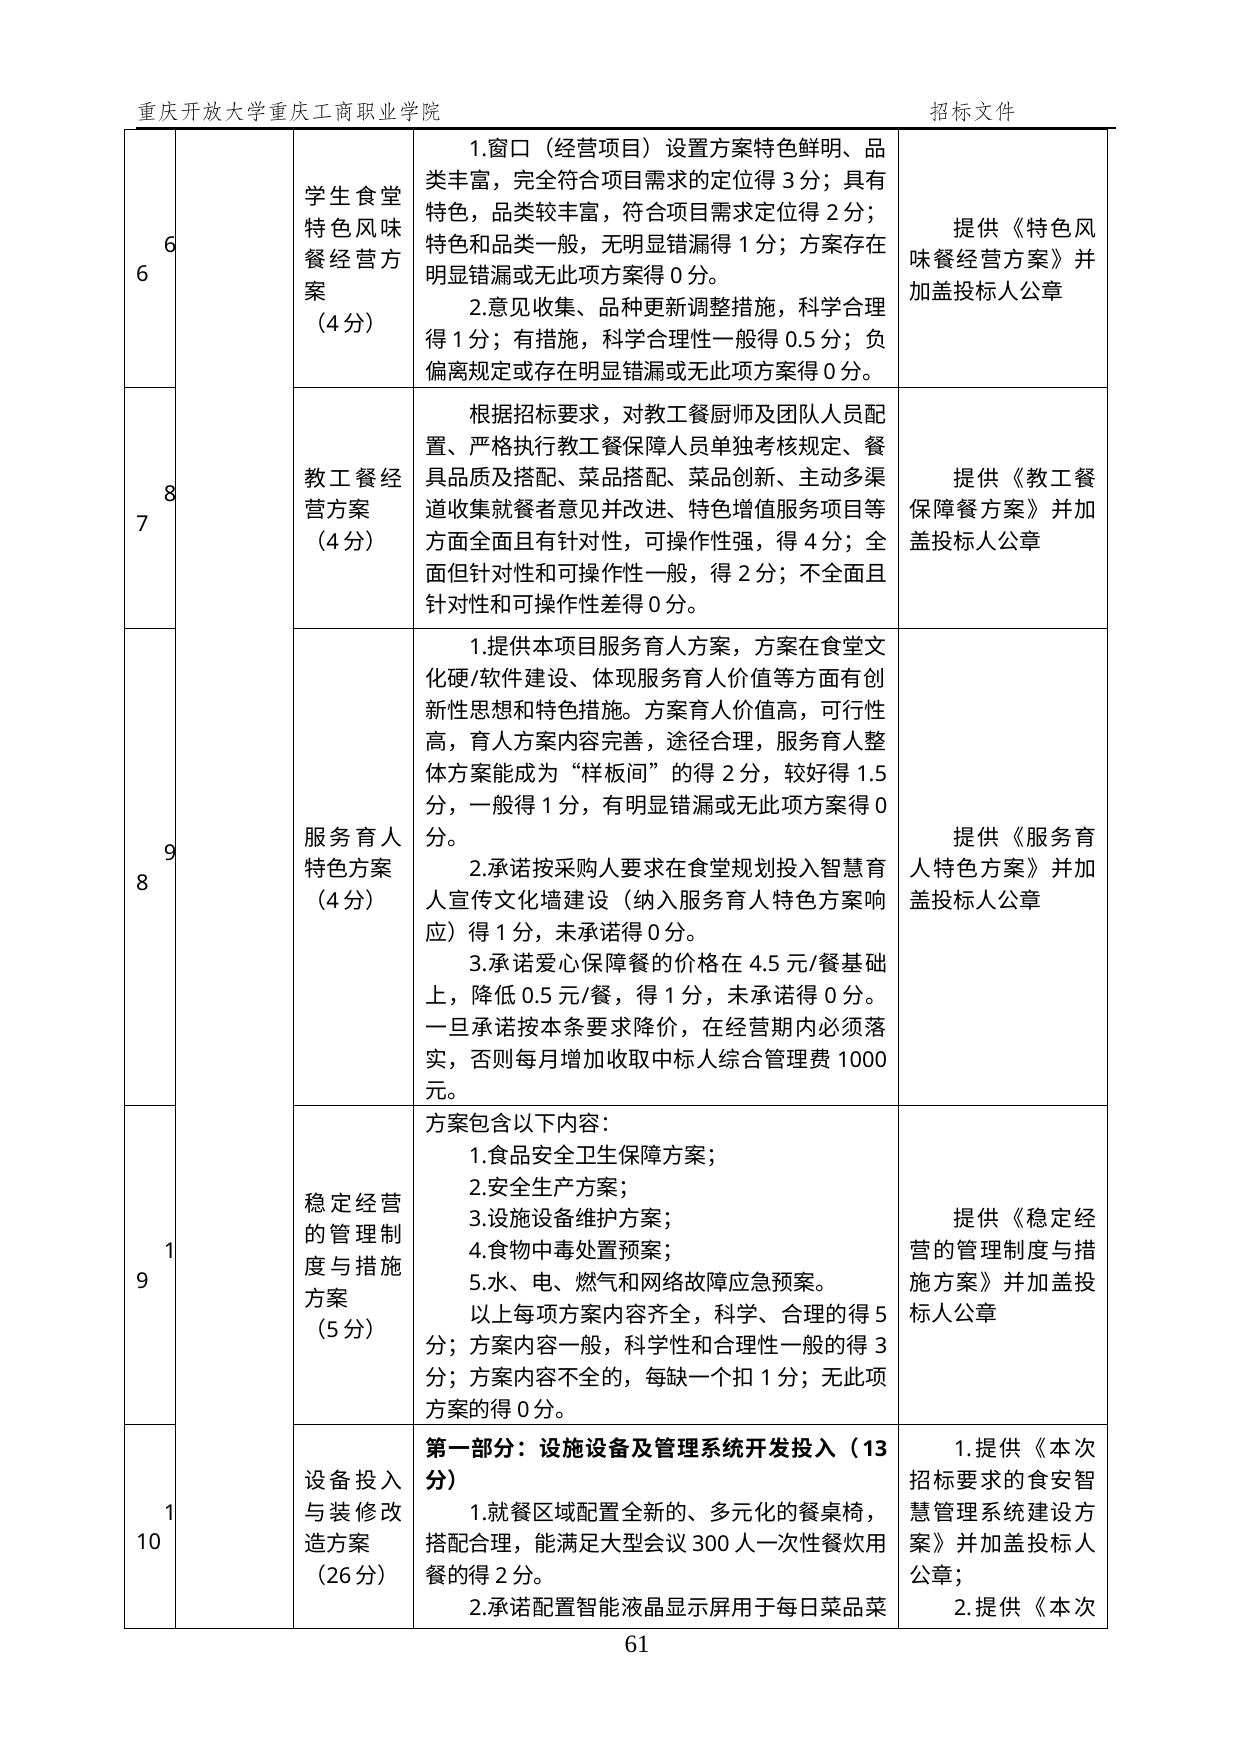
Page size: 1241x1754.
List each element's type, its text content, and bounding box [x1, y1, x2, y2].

table_cell 稳定经营的管理制度与措施方案 （5分） [294, 1106, 413, 1424]
table_cell 87 [125, 388, 175, 628]
table_cell 6 6 [125, 130, 175, 387]
table_cell 110 [125, 1425, 175, 1628]
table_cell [899, 1425, 1107, 1628]
table_cell 提供《特色风味餐经营方案》并加盖投标人公章 [899, 130, 1107, 387]
table_cell 服务育人特色方案 （4分） [294, 629, 413, 1105]
table_cell 1.提供本项目服务育人方案，方案在食堂文化硬/软件建设、体现服务育人价值等方面有创新性思想和特色措施。方案育人价值高，可行性高，育人方案内容完善，途径合理，服务育人整体方案能成为“样板间”的得2分，较好得1.5分，一般得1分，有明显错漏或无此项方案得0分。 2.承诺按采购人要求在食堂规划投入智慧育人宣传文化墙建设（纳入服务育人特色方案响应）得1分，未承诺得0分。 3.承诺爱心保障餐的价格在4.5元/餐基础上，降低0.5元/餐，得1分，未承诺得0分。一旦承诺按本条要求降价，在经营期内必须落实，否则每月增加收取中标人综合管理费1000元。 [414, 629, 898, 1105]
table_cell 98 [125, 629, 175, 1105]
table_cell 学生食堂特色风味餐经营方案 （4分） [294, 130, 413, 387]
table_cell 提供《服务育人特色方案》并加盖投标人公章 [899, 629, 1107, 1105]
table_cell 设备投入与装修改造方案 （26分） [294, 1425, 413, 1628]
table_cell 1.窗口（经营项目）设置方案特色鲜明、品类丰富，完全符合项目需求的定位得3分；具有特色，品类较丰富，符合项目需求定位得2分；特色和品类一般，无明显错漏得1分；方案存在明显错漏或无此项方案得0分。 2.意见收集、品种更新调整措施，科学合理得1分；有措施，科学合理性一般得0.5分；负偏离规定或存在明显错漏或无此项方案得0分。 [414, 130, 898, 387]
table_cell 19 [125, 1106, 175, 1424]
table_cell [414, 1425, 898, 1628]
table_cell 提供《稳定经营的管理制度与措施方案》并加盖投标人公章 [899, 1106, 1107, 1424]
table_cell 方案包含以下内容： 1.食品安全卫生保障方案； 2.安全生产方案； 3.设施设备维护方案； 4.食物中毒处置预案； 5.水、电、燃气和网络故障应急预案。 以上每项方案内容齐全，科学、合理的得5分；方案内容一般，科学性和合理性一般的得3分；方案内容不全的，每缺一个扣1分；无此项方案的得0分。 [414, 1106, 898, 1424]
table_cell 根据招标要求，对教工餐厨师及团队人员配置、严格执行教工餐保障人员单独考核规定、餐具品质及搭配、菜品搭配、菜品创新、主动多渠道收集就餐者意见并改进、特色增值服务项目等方面全面且有针对性，可操作性强，得4分；全面但针对性和可操作性一般，得2分；不全面且针对性和可操作性差得0分。 [414, 388, 898, 628]
table_cell 教工餐经营方案 （4分） [294, 388, 413, 628]
table_cell 提供《教工餐保障餐方案》并加盖投标人公章 [899, 388, 1107, 628]
